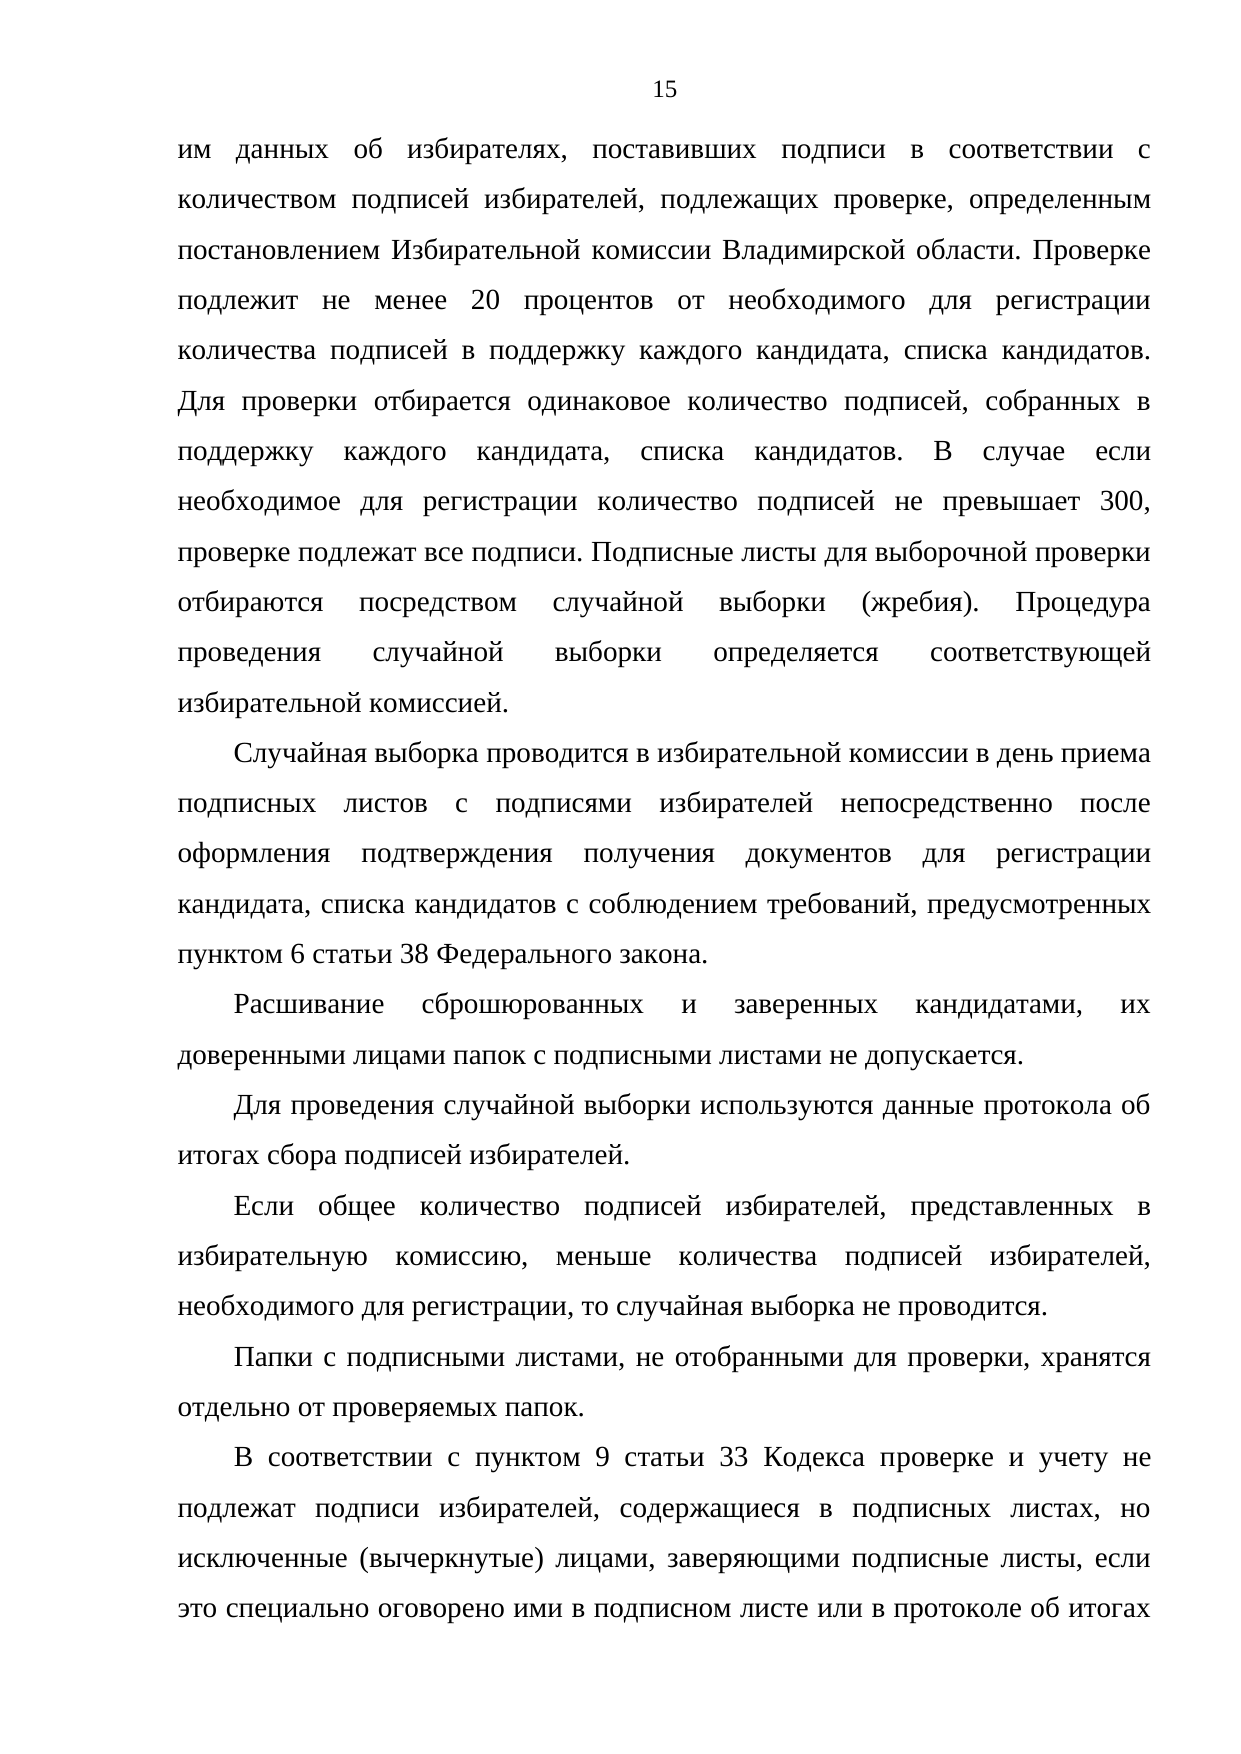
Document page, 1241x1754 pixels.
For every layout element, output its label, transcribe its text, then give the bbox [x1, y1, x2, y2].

text Для проведения случайной выборки используются данные протокола об итогах сбора подписей избирателей. [177, 1087, 1152, 1171]
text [177, 1439, 1152, 1624]
text Если общее количество подписей избирателей, представленных в избирательную комиссию, меньше количества подписей избирателей, необходимого для регистрации, то случайная выборка не проводится. [177, 1188, 1152, 1322]
text Расшивание сброшюрованных и заверенных кандидатами, их доверенными лицами папок с подписными листами не допускается. [177, 987, 1152, 1070]
text Папки с подписными листами, не отобранными для проверки, хранятся отдельно от проверяемых папок. [177, 1339, 1152, 1423]
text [177, 131, 1152, 718]
text Случайная выборка проводится в избирательной комиссии в день приема подписных листов с подписями избирателей непосредственно после оформления подтверждения получения документов для регистрации кандидата, списка кандидатов с соблюдением требований, предусмотренных пунктом 6 статьи 38 Федерального закона. [177, 735, 1152, 970]
